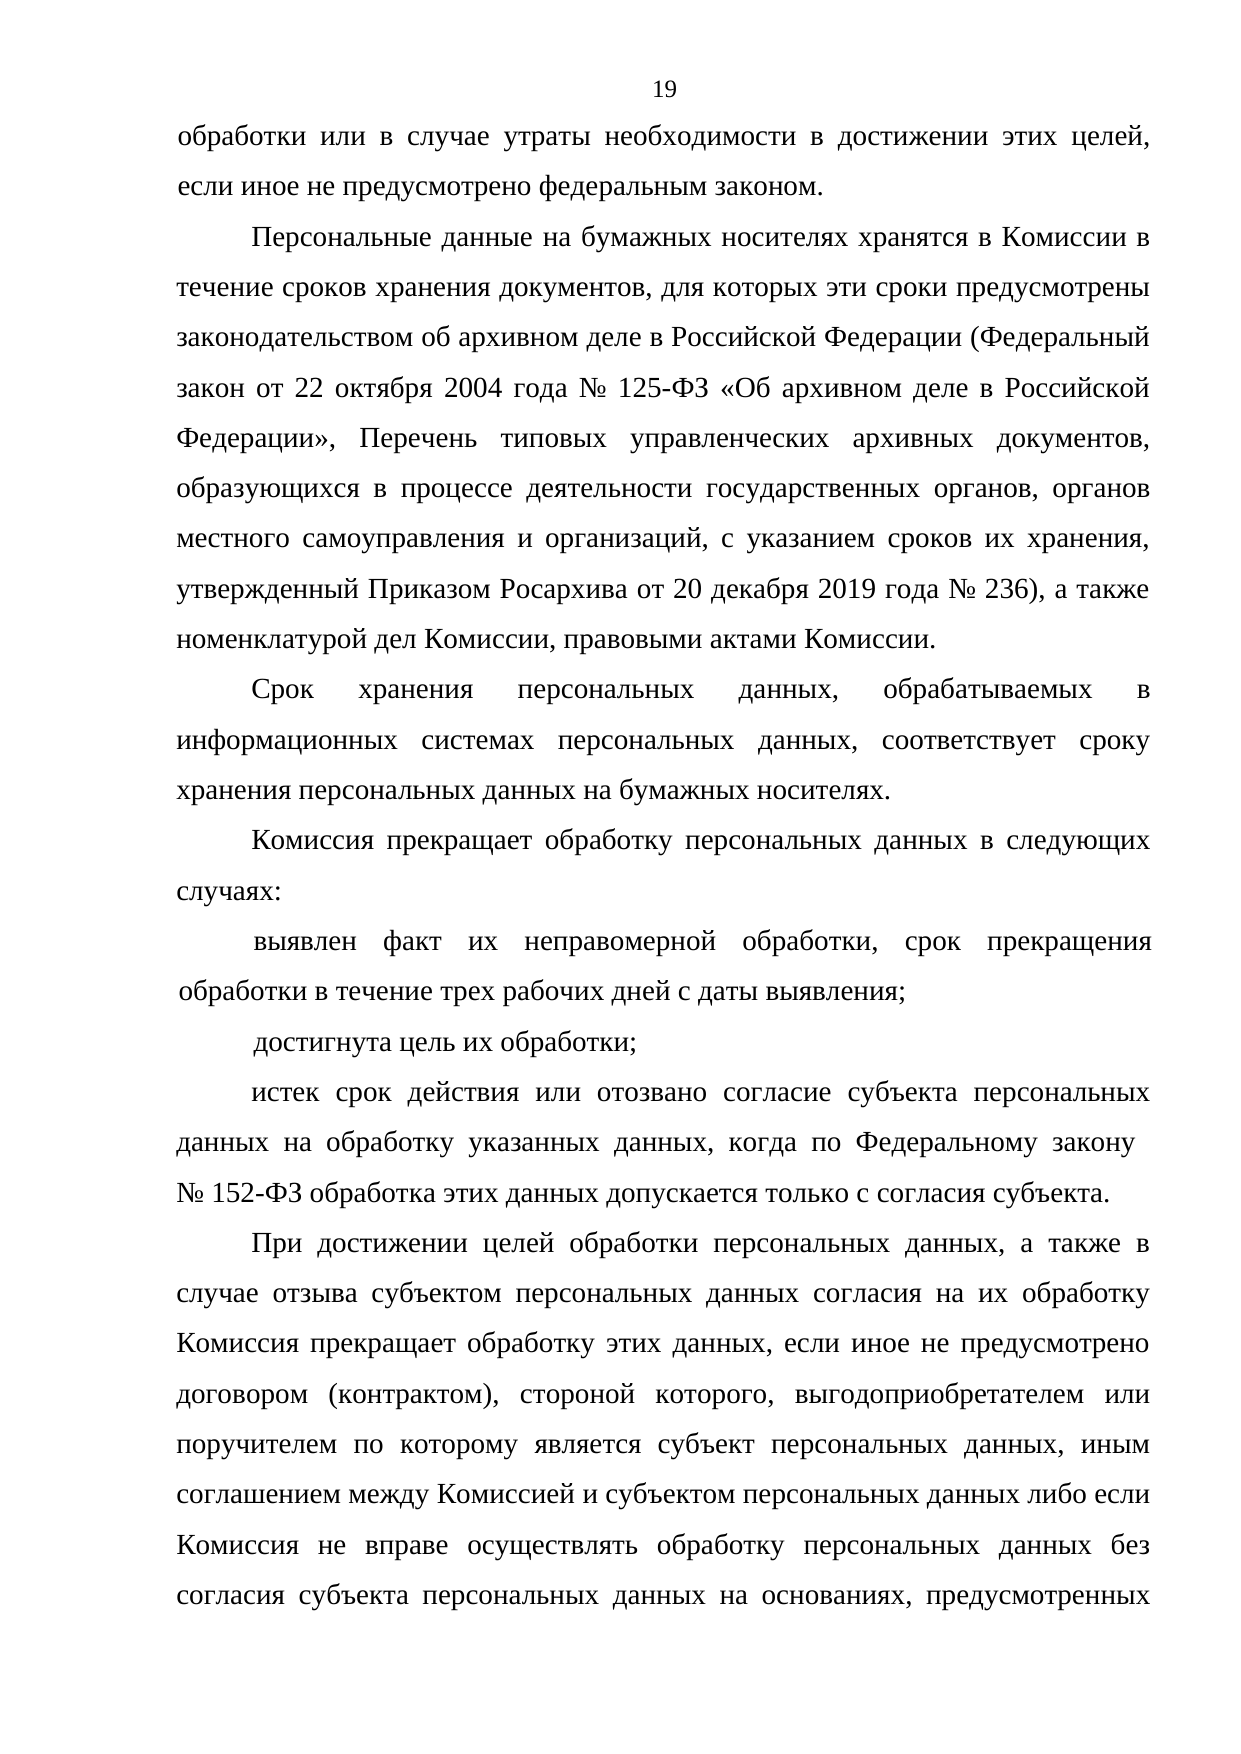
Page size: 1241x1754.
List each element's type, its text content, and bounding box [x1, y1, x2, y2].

text достигнута цель их обработки; [178, 1024, 1153, 1057]
text выявлен факт их неправомерной обработки, срок прекращения обработки в течение трех рабочих дней с даты выявления; [178, 923, 1153, 1007]
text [177, 118, 1152, 202]
text Срок хранения персональных данных, обрабатываемых в информационных системах персональных данных, соответствует сроку хранения персональных данных на бумажных носителях. [176, 672, 1151, 806]
text Персональные данные на бумажных носителях хранятся в Комиссии в течение сроков хранения документов, для которых эти сроки предусмотрены законодательством об архивном деле в Российской Федерации (Федеральный закон от 22 октября 2004 года № 125-ФЗ «Об архивном деле в Российской Федерации», Перечень типовых управленческих архивных документов, образующихся в процессе деятельности государственных органов, органов местного самоуправления и организаций, с указанием сроков их хранения, утвержденный Приказом Росархива от 20 декабря 2019 года № 236), а также номенклатурой дел Комиссии, правовыми актами Комиссии. [176, 219, 1151, 655]
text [176, 1225, 1151, 1611]
text Комиссия прекращает обработку персональных данных в следующих случаях: [176, 822, 1151, 906]
text истек срок действия или отозвано согласие субъекта персональных данных на обработку указанных данных, когда по Федеральному закону № 152-ФЗ обработка этих данных допускается только с согласия субъекта. [176, 1074, 1151, 1208]
